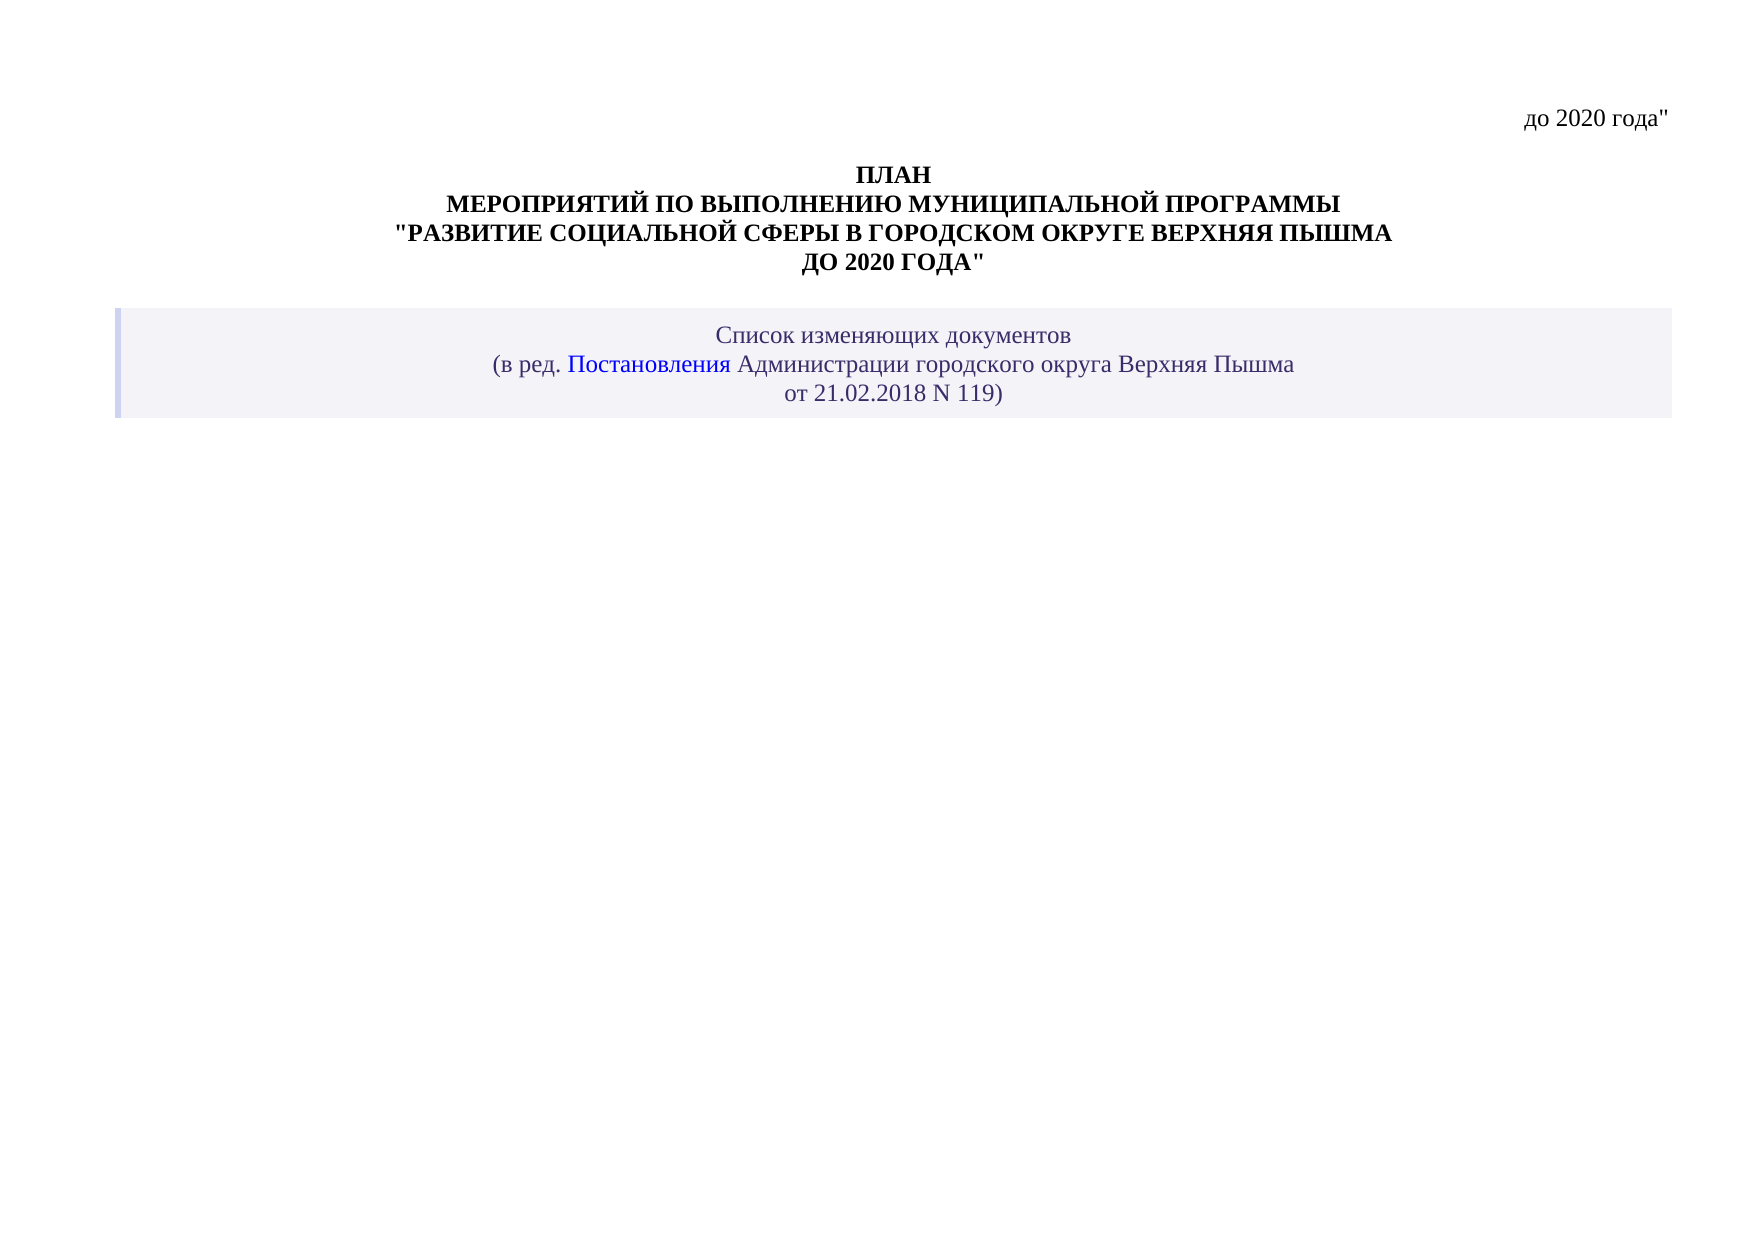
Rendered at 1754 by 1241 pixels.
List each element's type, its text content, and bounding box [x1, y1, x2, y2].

text МЕРОПРИЯТИЙ ПО ВЫПОЛНЕНИЮ МУНИЦИПАЛЬНОЙ ПРОГРАММЫ [118, 189, 1668, 218]
text ДО 2020 ГОДА" [118, 247, 1668, 276]
text до 2020 года" [118, 103, 1668, 132]
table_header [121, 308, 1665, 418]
text "РАЗВИТИЕ СОЦИАЛЬНОЙ СФЕРЫ В ГОРОДСКОМ ОКРУГЕ ВЕРХНЯЯ ПЫШМА [118, 218, 1668, 247]
text ПЛАН [118, 160, 1668, 189]
